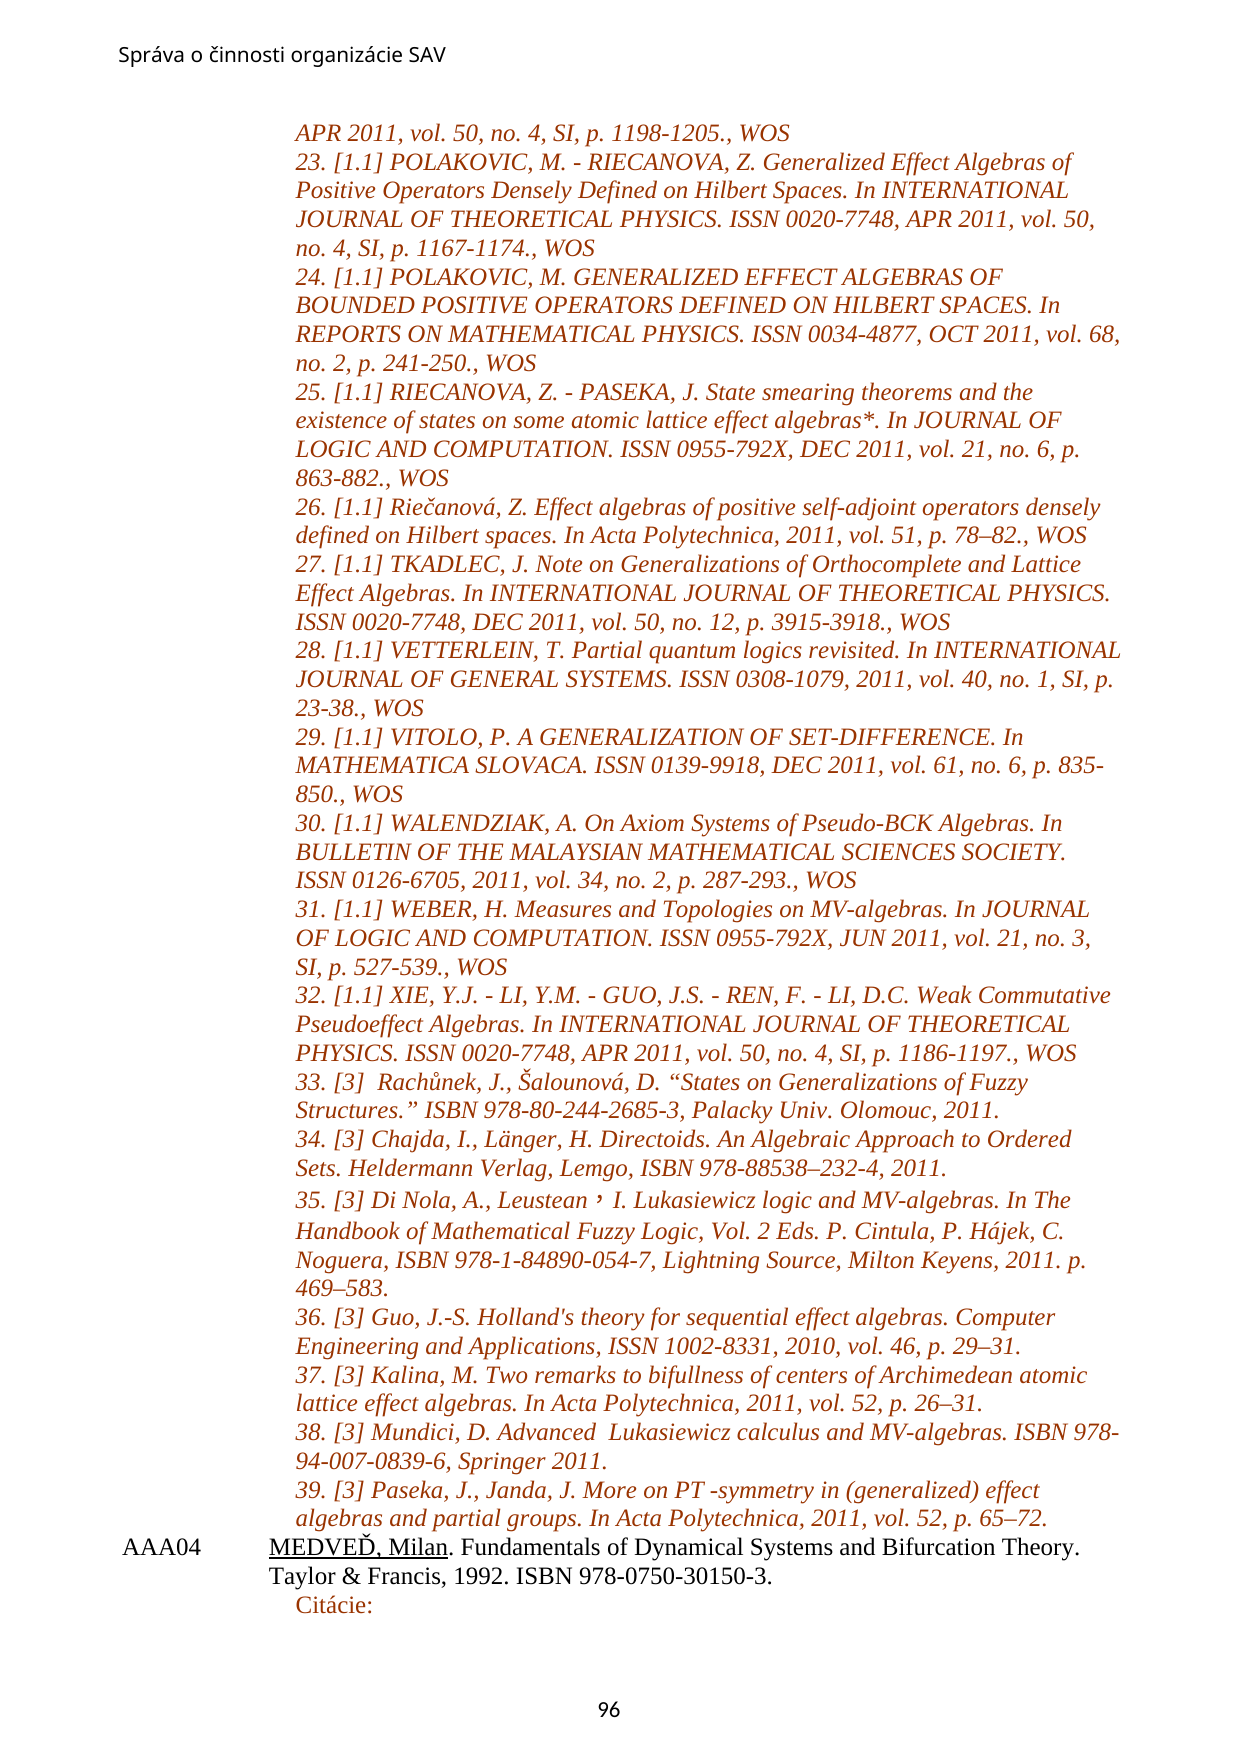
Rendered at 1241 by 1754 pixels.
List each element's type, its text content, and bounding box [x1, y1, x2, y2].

text 33. [3] Rachůnek, J., Šalounová, D. “States on Generalizations of Fuzzy Structures.” ISBN 978-80-244-2685-3, Palacky Univ. Olomouc, 2011. [295, 1067, 1122, 1124]
text 27. [1.1] TKADLEC, J. Note on Generalizations of Orthocomplete and Lattice Effect Algebras. In INTERNATIONAL JOURNAL OF THEORETICAL PHYSICS. ISSN 0020-7748, DEC 2011, vol. 50, no. 12, p. 3915-3918., WOS [295, 549, 1122, 636]
text 35. [3] Di Nola, A., Leustean，I. Lukasiewicz logic and MV-algebras. In The Handbook of Mathematical Fuzzy Logic, Vol. 2 Eds. P. Cintula, P. Hájek, C. Noguera, ISBN 978-1-84890-054-7, Lightning Source, Milton Keyens, 2011. p. 469–583. [295, 1182, 1122, 1302]
text 24. [1.1] POLAKOVIC, M. GENERALIZED EFFECT ALGEBRAS OF BOUNDED POSITIVE OPERATORS DEFINED ON HILBERT SPACES. In REPORTS ON MATHEMATICAL PHYSICS. ISSN 0034-4877, OCT 2011, vol. 68, no. 2, p. 241-250., WOS [295, 262, 1122, 377]
text 39. [3] Paseka, J., Janda, J. More on PT -symmetry in (generalized) effect algebras and partial groups. In Acta Polytechnica, 2011, vol. 52, p. 65–72. [295, 1475, 1122, 1532]
text 28. [1.1] VETTERLEIN, T. Partial quantum logics revisited. In INTERNATIONAL JOURNAL OF GENERAL SYSTEMS. ISSN 0308-1079, 2011, vol. 40, no. 1, SI, p. 23-38., WOS [295, 636, 1122, 722]
text 23. [1.1] POLAKOVIC, M. - RIECANOVA, Z. Generalized Effect Algebras of Positive Operators Densely Defined on Hilbert Spaces. In INTERNATIONAL JOURNAL OF THEORETICAL PHYSICS. ISSN 0020-7748, APR 2011, vol. 50, no. 4, SI, p. 1167-1174., WOS [295, 147, 1122, 262]
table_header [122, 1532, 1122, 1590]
text 30. [1.1] WALENDZIAK, A. On Axiom Systems of Pseudo-BCK Algebras. In BULLETIN OF THE MALAYSIAN MATHEMATICAL SCIENCES SOCIETY. ISSN 0126-6705, 2011, vol. 34, no. 2, p. 287-293., WOS [295, 808, 1122, 894]
text 26. [1.1] Riečanová, Z. Effect algebras of positive self-adjoint operators densely defined on Hilbert spaces. In Acta Polytechnica, 2011, vol. 51, p. 78–82., WOS [295, 492, 1122, 549]
text 38. [3] Mundici, D. Advanced Lukasiewicz calculus and MV-algebras. ISBN 978-94-007-0839-6, Springer 2011. [295, 1417, 1122, 1475]
text 36. [3] Guo, J.-S. Holland's theory for sequential effect algebras. Computer Engineering and Applications, ISSN 1002-8331, 2010, vol. 46, p. 29–31. [295, 1302, 1122, 1360]
text 31. [1.1] WEBER, H. Measures and Topologies on MV-algebras. In JOURNAL OF LOGIC AND COMPUTATION. ISSN 0955-792X, JUN 2011, vol. 21, no. 3, SI, p. 527-539., WOS [295, 894, 1122, 981]
text 29. [1.1] VITOLO, P. A GENERALIZATION OF SET-DIFFERENCE. In MATHEMATICA SLOVACA. ISSN 0139-9918, DEC 2011, vol. 61, no. 6, p. 835-850., WOS [295, 722, 1122, 808]
text Citácie: [295, 1590, 1122, 1618]
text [295, 118, 1122, 147]
text 37. [3] Kalina, M. Two remarks to bifullness of centers of Archimedean atomic lattice effect algebras. In Acta Polytechnica, 2011, vol. 52, p. 26–31. [295, 1360, 1122, 1417]
text 34. [3] Chajda, I., Länger, H. Directoids. An Algebraic Approach to Ordered Sets. Heldermann Verlag, Lemgo, ISBN 978-88538–232-4, 2011. [295, 1124, 1122, 1182]
text 32. [1.1] XIE, Y.J. - LI, Y.M. - GUO, J.S. - REN, F. - LI, D.C. Weak Commutative Pseudoeffect Algebras. In INTERNATIONAL JOURNAL OF THEORETICAL PHYSICS. ISSN 0020-7748, APR 2011, vol. 50, no. 4, SI, p. 1186-1197., WOS [295, 981, 1122, 1067]
text 25. [1.1] RIECANOVA, Z. - PASEKA, J. State smearing theorems and the existence of states on some atomic lattice effect algebras*. In JOURNAL OF LOGIC AND COMPUTATION. ISSN 0955-792X, DEC 2011, vol. 21, no. 6, p. 863-882., WOS [295, 377, 1122, 492]
